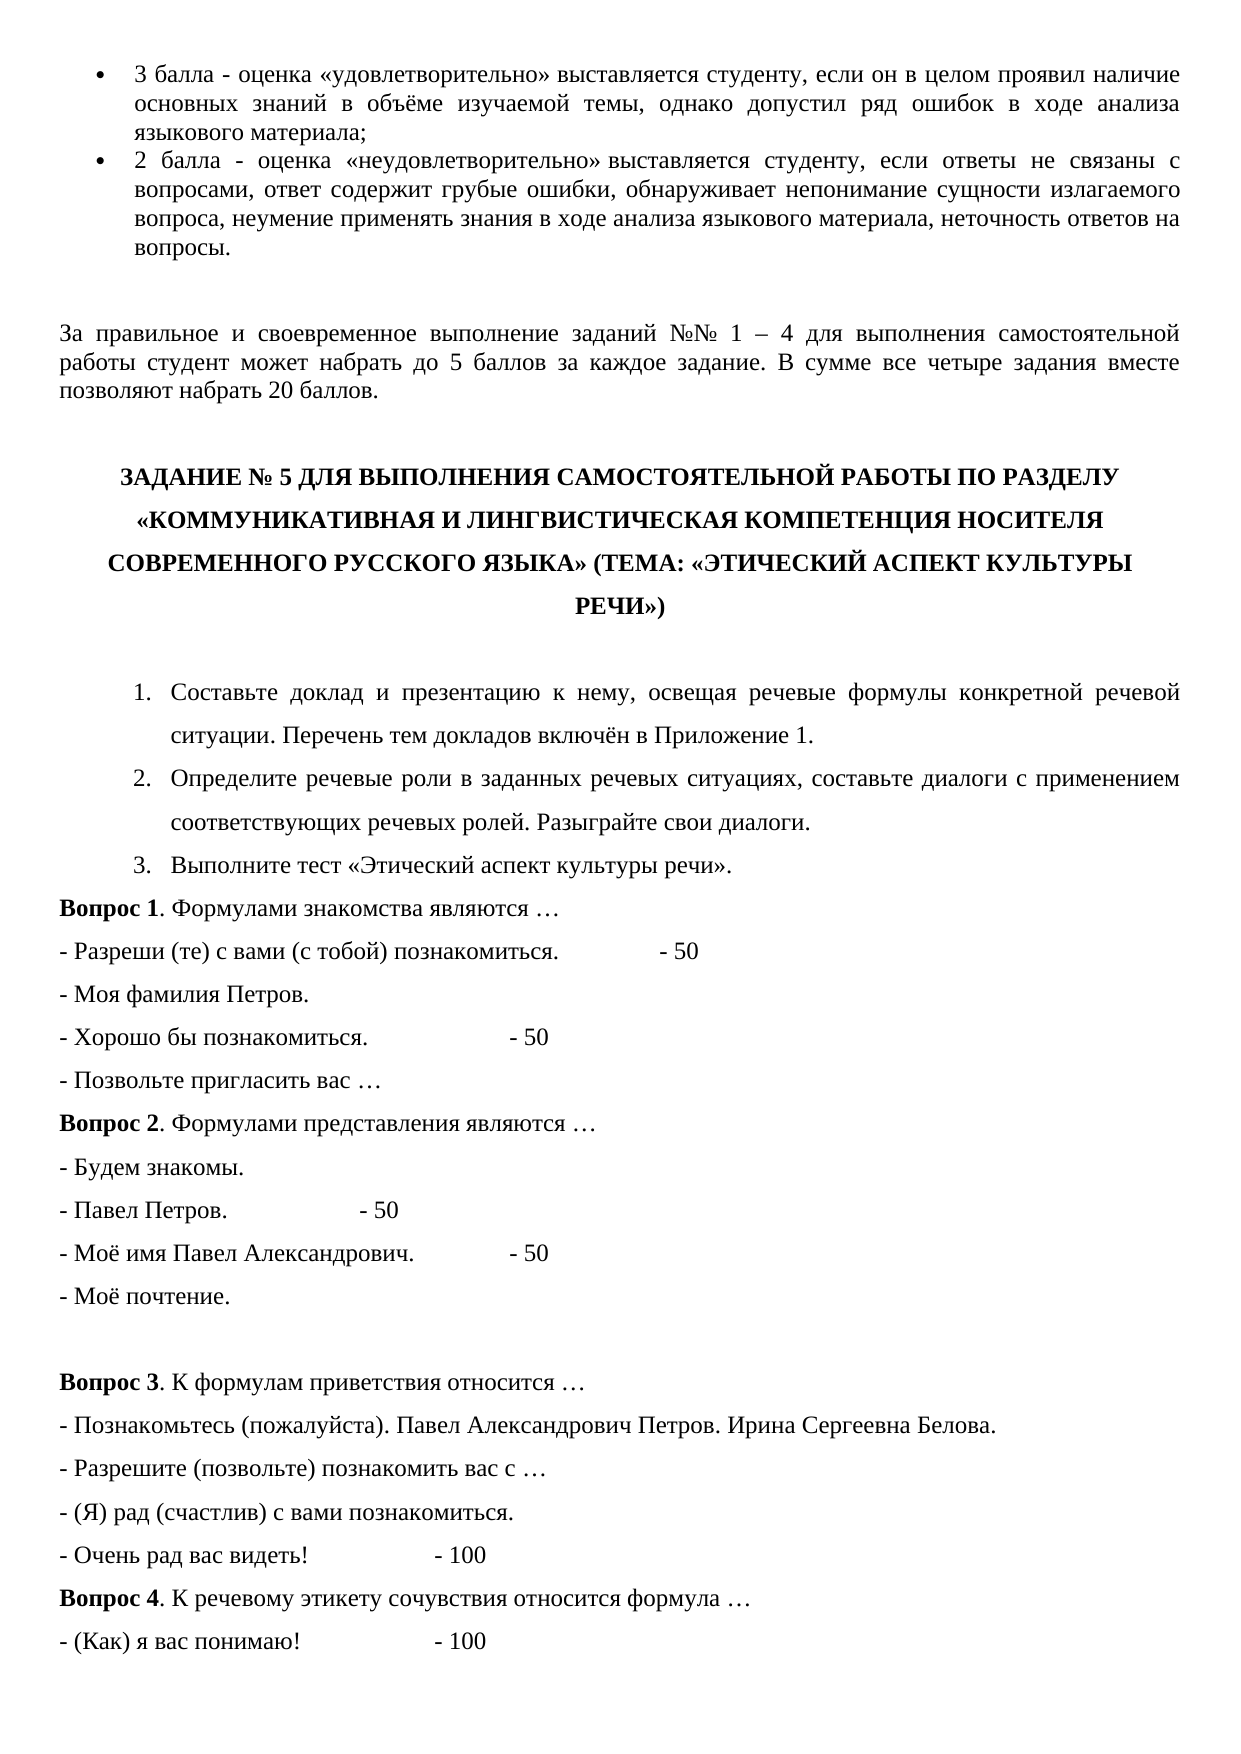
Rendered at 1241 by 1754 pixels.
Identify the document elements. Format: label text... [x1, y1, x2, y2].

text - Познакомьтесь (пожалуйста). Павел Александрович Петров. Ирина Сергеевна Белова. [59, 1410, 1181, 1439]
text - Павел Петров. - 50 [59, 1195, 1181, 1223]
text - Моя фамилия Петров. [59, 979, 1181, 1008]
text - Разреши (те) с вами (с тобой) познакомиться. - 50 [59, 936, 1181, 965]
list Выполните тест «Этический аспект культуры речи». [133, 850, 1181, 878]
text - (Как) я вас понимаю! - 100 [59, 1626, 1181, 1655]
text - Будем знакомы. [59, 1152, 1181, 1180]
text - Хорошо бы познакомиться. - 50 [59, 1022, 1181, 1051]
list 3 балла - оценка «удовлетворительно» выставляется студенту, если он в целом проявил наличие основных знаний в объёме изучаемой темы, однако допустил ряд ошибок в ходе анализа языкового материала; [97, 59, 1181, 145]
text - (Я) рад (счастлив) с вами познакомиться. [59, 1497, 1181, 1525]
list 2 балла - оценка «неудовлетворительно» выставляется студенту, если ответы не связаны с вопросами, ответ содержит грубые ошибки, обнаруживает непонимание сущности излагаемого вопроса, неумение применять знания в ходе анализа языкового материала, неточность ответов на вопросы. [97, 145, 1181, 260]
text Вопрос 1. Формулами знакомства являются … [59, 893, 1181, 922]
text ЗАДАНИЕ № 5 ДЛЯ ВЫПОЛНЕНИЯ САМОСТОЯТЕЛЬНОЙ РАБОТЫ ПО РАЗДЕЛУ «КОММУНИКАТИВНАЯ И ЛИНГВИСТИЧЕСКАЯ КОМПЕТЕНЦИЯ НОСИТЕЛЯ СОВРЕМЕННОГО РУССКОГО ЯЗЫКА» (ТЕМА: «ЭТИЧЕСКИЙ АСПЕКТ КУЛЬТУРЫ РЕЧИ») [59, 462, 1181, 620]
text Вопрос 3. К формулам приветствия относится … [59, 1367, 1181, 1396]
list Составьте доклад и презентацию к нему, освещая речевые формулы конкретной речевой ситуации. Перечень тем докладов включён в Приложение 1. [133, 677, 1181, 749]
text - Позвольте пригласить вас … [59, 1065, 1181, 1094]
list Определите речевые роли в заданных речевых ситуациях, составьте диалоги с применением соответствующих речевых ролей. Разыграйте свои диалоги. [133, 763, 1181, 835]
text Вопрос 4. К речевому этикету сочувствия относится формула … [59, 1583, 1181, 1612]
text - Моё имя Павел Александрович. - 50 [59, 1238, 1181, 1267]
text - Разрешите (позвольте) познакомить вас с … [59, 1453, 1181, 1482]
text - Моё почтение. [59, 1281, 1181, 1310]
text - Очень рад вас видеть! - 100 [59, 1540, 1181, 1568]
text За правильное и своевременное выполнение заданий №№ 1 – 4 для выполнения самостоятельной работы студент может набрать до 5 баллов за каждое задание. В сумме все четыре задания вместе позволяют набрать 20 баллов. [59, 318, 1181, 404]
text Вопрос 2. Формулами представления являются … [59, 1108, 1181, 1137]
